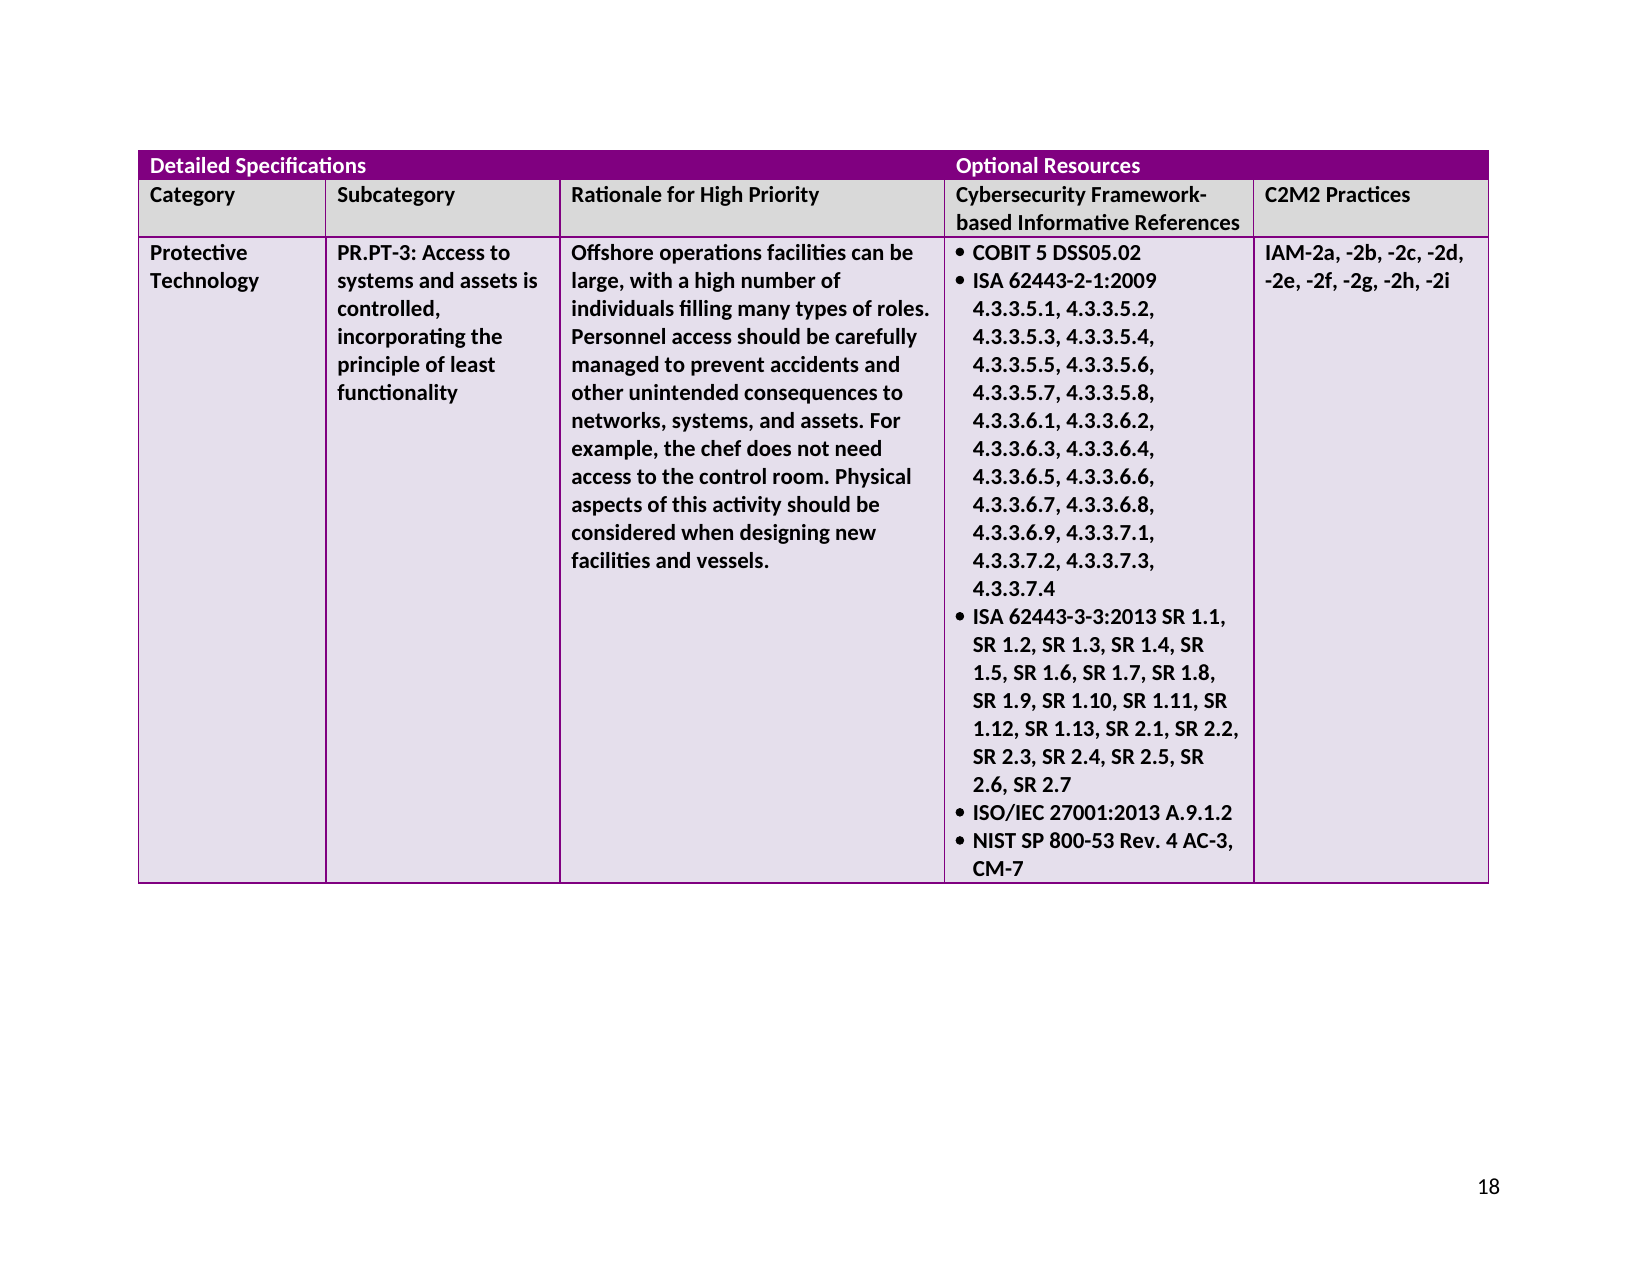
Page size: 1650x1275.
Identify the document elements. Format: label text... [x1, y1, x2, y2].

table_cell COBIT 5 DSS05.02 ISA 62443-2-1:2009 4.3.3.5.1, 4.3.3.5.2, 4.3.3.5.3, 4.3.3.5.4, 4.3.3.5.5, 4.3.3.5.6, 4.3.3.5.7, 4.3.3.5.8, 4.3.3.6.1, 4.3.3.6.2, 4.3.3.6.3, 4.3.3.6.4, 4.3.3.6.5, 4.3.3.6.6, 4.3.3.6.7, 4.3.3.6.8, 4.3.3.6.9, 4.3.3.7.1, 4.3.3.7.2, 4.3.3.7.3, 4.3.3.7.4 ISA 62443-3-3:2013 SR 1.1, SR 1.2, SR 1.3, SR 1.4, SR 1.5, SR 1.6, SR 1.7, SR 1.8, SR 1.9, SR 1.10, SR 1.11, SR 1.12, SR 1.13, SR 2.1, SR 2.2, SR 2.3, SR 2.4, SR 2.5, SR 2.6, SR 2.7 ISO/IEC 27001:2013 A.9.1.2 NIST SP 800-53 Rev. 4 AC-3, CM-7 [945, 238, 1253, 882]
table_cell Rationale for High Priority [561, 180, 944, 236]
table_cell Protective Technology [139, 238, 325, 882]
table_cell Subcategory [326, 180, 559, 236]
table_cell C2M2 Practices [1254, 180, 1488, 236]
table_cell IAM-2a, -2b, -2c, -2d, -2e, -2f, -2g, -2h, -2i [1255, 238, 1488, 882]
table_cell Cybersecurity Framework-based Informative References [945, 180, 1253, 236]
table_cell Offshore operations facilities can be large, with a high number of individuals filling many types of roles. Personnel access should be carefully managed to prevent accidents and other unintended consequences to networks, systems, and assets. For example, the chef does not need access to the control room. Physical aspects of this activity should be considered when designing new facilities and vessels. [561, 238, 944, 882]
table_cell PR.PT-3: Access to systems and assets is controlled, incorporating the principle of least functionality [327, 238, 559, 882]
table_header Detailed Specifications [139, 151, 944, 179]
table_header Optional Resources [945, 151, 1488, 179]
table_cell Category [139, 180, 325, 236]
